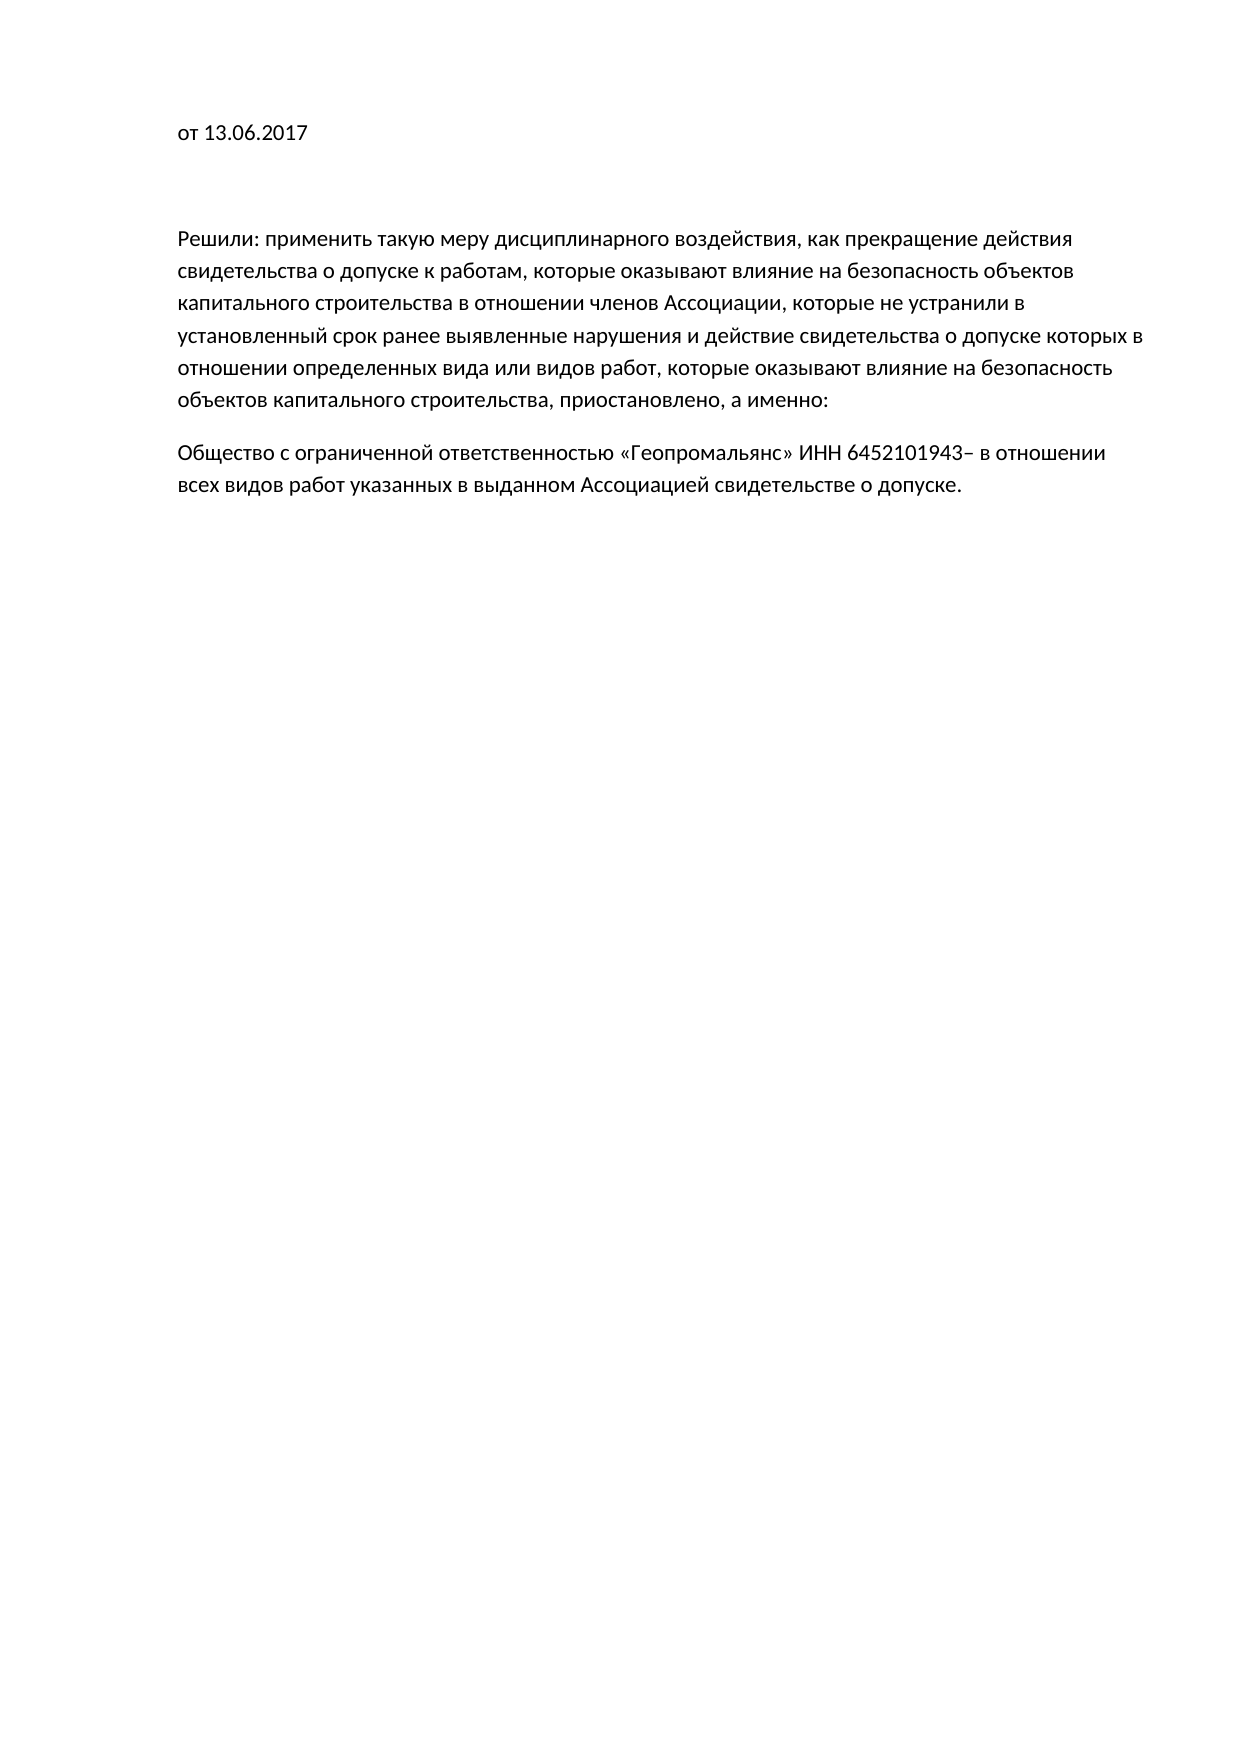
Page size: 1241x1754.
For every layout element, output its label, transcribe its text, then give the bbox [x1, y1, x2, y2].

text от 13.06.2017 [177, 118, 1152, 146]
text Решили: применить такую меру дисциплинарного воздействия, как прекращение действия свидетельства о допуске к работам, которые оказывают влияние на безопасность объектов капитального строительства в отношении членов Ассоциации, которые не устранили в установленный срок ранее выявленные нарушения и действие свидетельства о допуске которых в отношении определенных вида или видов работ, которые оказывают влияние на безопасность объектов капитального строительства, приостановлено, а именно: [177, 224, 1152, 413]
text Общество с ограниченной ответственностью «Геопромальянс» ИНН 6452101943– в отношении всех видов работ указанных в выданном Ассоциацией свидетельстве о допуске. [177, 438, 1152, 498]
